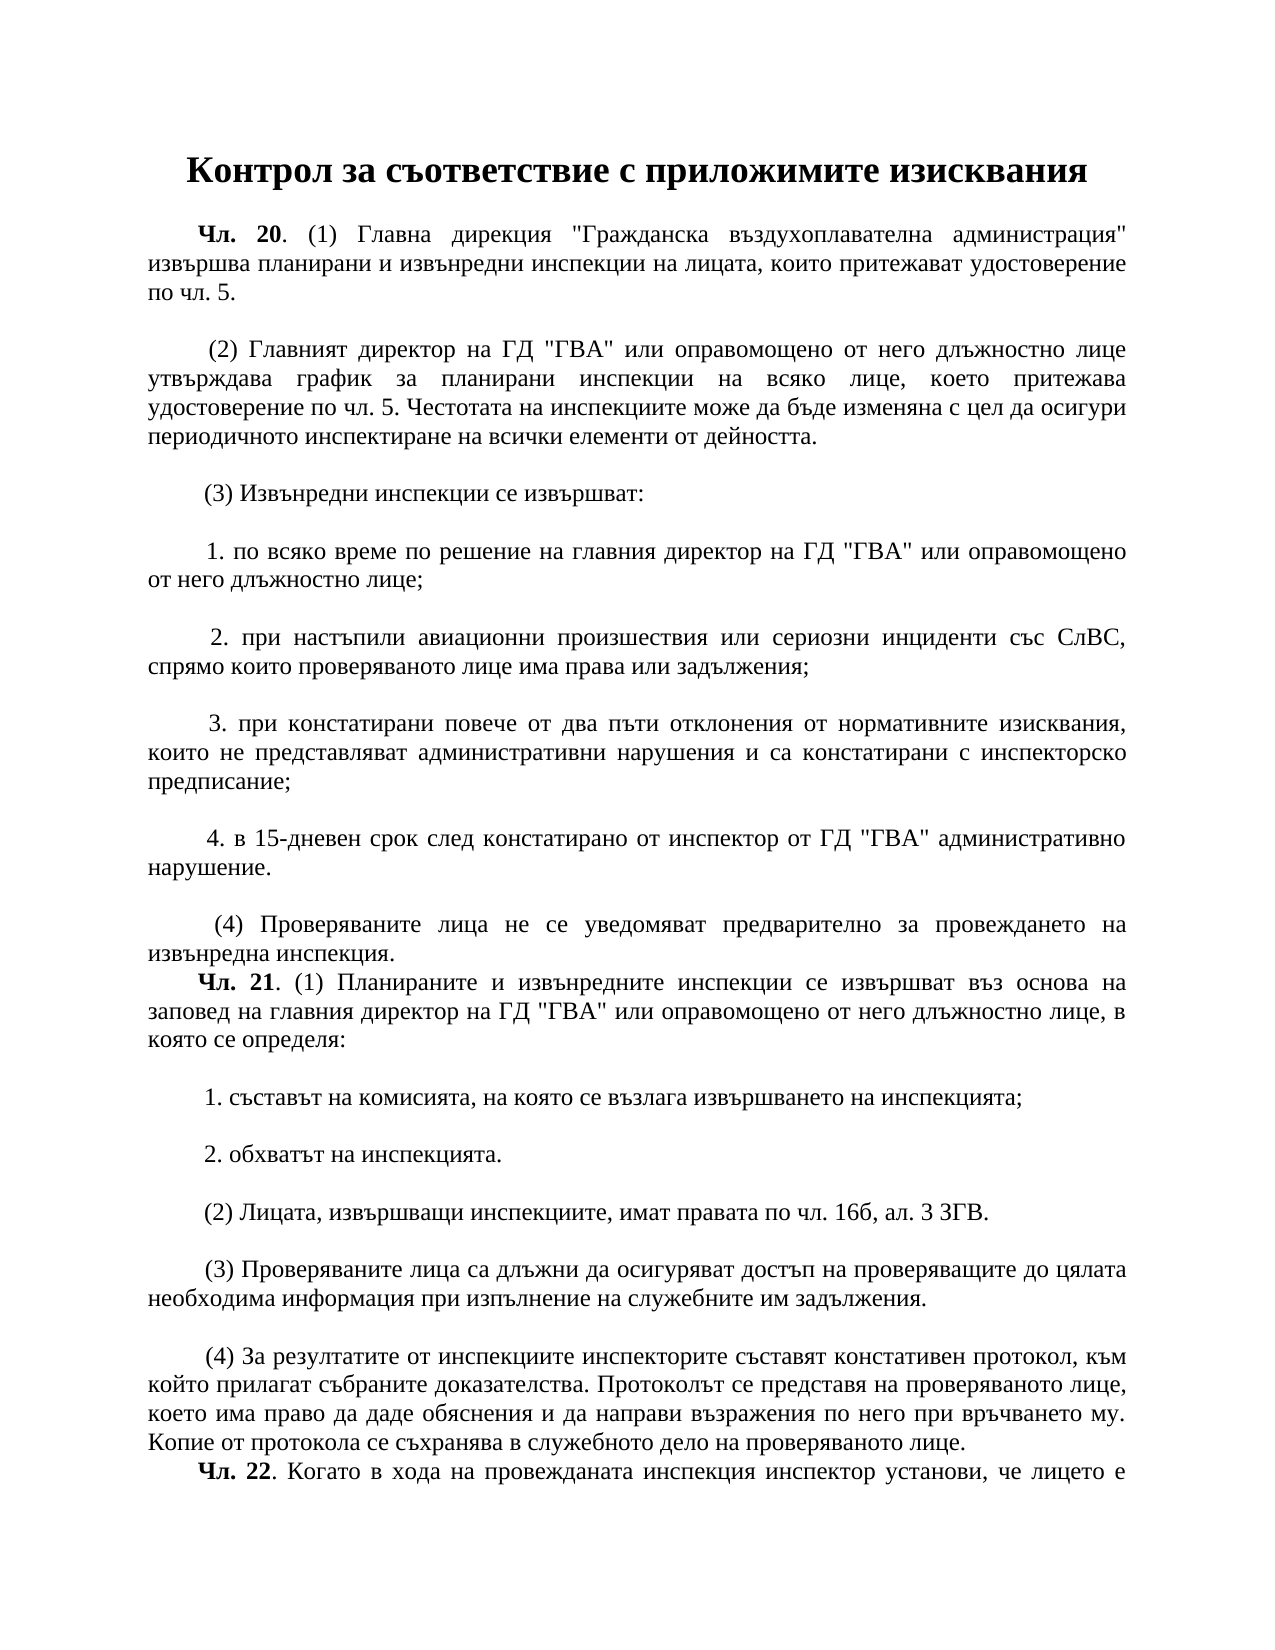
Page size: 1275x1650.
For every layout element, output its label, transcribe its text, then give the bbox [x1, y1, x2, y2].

text (2) Главният директор на ГД "ГВА" или оправомощено от него длъжностно лице утвърждава график за планирани инспекции на всяко лице, което притежава удостоверение по чл. 5. Честотата на инспекциите може да бъде изменяна с цел да осигури периодичното инспектиране на всички елементи от дейността. [148, 334, 1127, 449]
text (4) Проверяваните лица не се уведомяват предварително за провеждането на извънредна инспекция. [148, 909, 1127, 967]
text (4) За резултатите от инспекциите инспекторите съставят констативен протокол, към който прилагат събраните доказателства. Протоколът се представя на проверяваното лице, което има право да даде обяснения и да направи възражения по него при връчването му. Копие от протокола се съхранява в служебното дело на проверяваното лице. [148, 1341, 1127, 1456]
text 2. обхватът на инспекцията. [148, 1139, 1127, 1168]
text Чл. 21. (1) Планираните и извънредните инспекции се извършват въз основа на заповед на главния директор на ГД "ГВА" или оправомощено от него длъжностно лице, в която се определя: [148, 967, 1127, 1053]
text Чл. 20. (1) Главна дирекция "Гражданска въздухоплавателна администрация" извършва планирани и извънредни инспекции на лицата, които притежават удостоверение по чл. 5. [148, 219, 1127, 306]
text 2. при настъпили авиационни произшествия или сериозни инциденти със СлВС, спрямо които проверяваното лице има права или задължения; [148, 622, 1127, 679]
text (2) Лицата, извършващи инспекциите, имат правата по чл. 16б, ал. 3 ЗГВ. [148, 1197, 1127, 1226]
text 1. по всяко време по решение на главния директор на ГД "ГВА" или оправомощено от него длъжностно лице; [148, 536, 1127, 593]
text Контрол за съответствие с приложимите изисквания [148, 148, 1127, 191]
text (3) Проверяваните лица са длъжни да осигуряват достъп на проверяващите до цялата необходима информация при изпълнение на служебните им задължения. [148, 1254, 1127, 1312]
text 3. при констатирани повече от два пъти отклонения от нормативните изисквания, които не представляват административни нарушения и са констатирани с инспекторско предписание; [148, 708, 1127, 794]
text 1. съставът на комисията, на която се възлага извършването на инспекцията; [148, 1082, 1127, 1111]
text (3) Извънредни инспекции се извършват: [148, 478, 1127, 507]
text 4. в 15-дневен срок след констатирано от инспектор от ГД "ГВА" административно нарушение. [148, 823, 1127, 881]
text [148, 1456, 1127, 1484]
